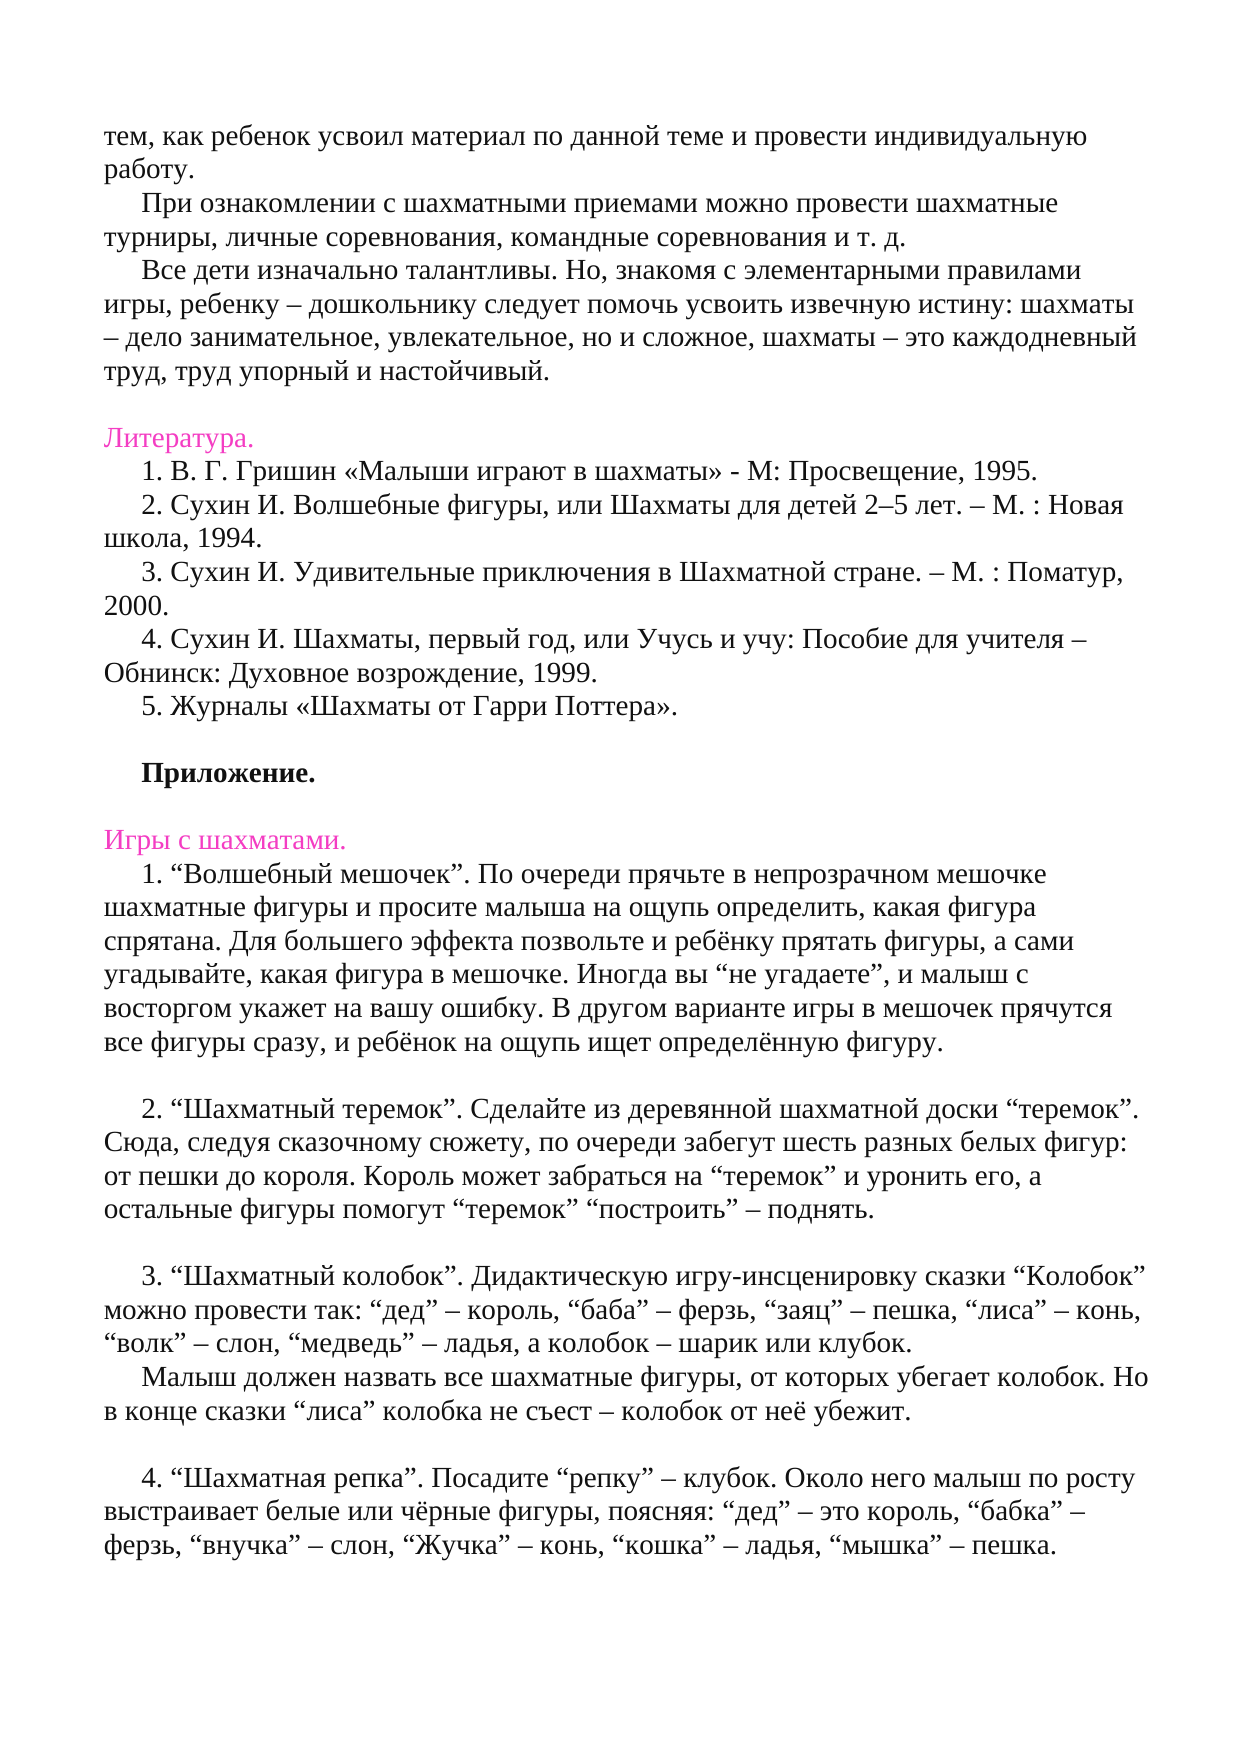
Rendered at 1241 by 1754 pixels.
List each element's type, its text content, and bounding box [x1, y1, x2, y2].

text 2. “Шахматный теремок”. Сделайте из деревянной шахматной доски “теремок”. Сюда, следуя сказочному сюжету, по очереди забегут шесть разных белых фигур: от пешки до короля. Король может забраться на “теремок” и уронить его, а остальные фигуры помогут “теремок” “построить” – поднять. [103, 1091, 1152, 1225]
text Приложение. [103, 755, 1152, 789]
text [103, 118, 1152, 185]
subtitle Литература. [103, 420, 1152, 453]
text При ознакомлении с шахматными приемами можно провести шахматные турниры, личные соревнования, командные соревнования и т. д. [103, 185, 1152, 252]
text 2. Сухин И. Волшебные фигуры, или Шахматы для детей 2–5 лет. – М. : Новая школа, 1994. [103, 487, 1152, 554]
text 3. “Шахматный колобок”. Дидактическую игру-инсценировку сказки “Колобок” можно провести так: “дед” – король, “баба” – ферзь, “заяц” – пешка, “лиса” – конь, “волк” – слон, “медведь” – ладья, а колобок – шарик или клубок. [103, 1258, 1152, 1359]
subtitle Игры с шахматами. [103, 822, 1152, 856]
text 1. “Волшебный мешочек”. По очереди прячьте в непрозрачном мешочке шахматные фигуры и просите малыша на ощупь определить, какая фигура спрятана. Для большего эффекта позвольте и ребёнку прятать фигуры, а сами угадывайте, какая фигура в мешочке. Иногда вы “не угадаете”, и малыш с восторгом укажет на вашу ошибку. В другом варианте игры в мешочек прячутся все фигуры сразу, и ребёнок на ощупь ищет определённую фигуру. [103, 856, 1152, 1057]
text 4. “Шахматная репка”. Посадите “репку” – клубок. Около него малыш по росту выстраивает белые или чёрные фигуры, поясняя: “дед” – это король, “бабка” – ферзь, “внучка” – слон, “Жучка” – конь, “кошка” – ладья, “мышка” – пешка. [103, 1460, 1152, 1560]
text 5. Журналы «Шахматы от Гарри Поттера». [103, 688, 1152, 722]
text 3. Сухин И. Удивительные приключения в Шахматной стране. – М. : Поматур, 2000. [103, 554, 1152, 621]
text 1. В. Г. Гришин «Малыши играют в шахматы» - М: Просвещение, 1995. [103, 453, 1152, 487]
text 4. Сухин И. Шахматы, первый год, или Учусь и учу: Пособие для учителя – Обнинск: Духовное возрождение, 1999. [103, 621, 1152, 688]
text Все дети изначально талантливы. Но, знакомя с элементарными правилами игры, ребенку – дошкольнику следует помочь усвоить извечную истину: шахматы – дело занимательное, увлекательное, но и сложное, шахматы – это каждодневный труд, труд упорный и настойчивый. [103, 252, 1152, 386]
text Малыш должен назвать все шахматные фигуры, от которых убегает колобок. Но в конце сказки “лиса” колобка не съест – колобок от неё убежит. [103, 1359, 1152, 1426]
